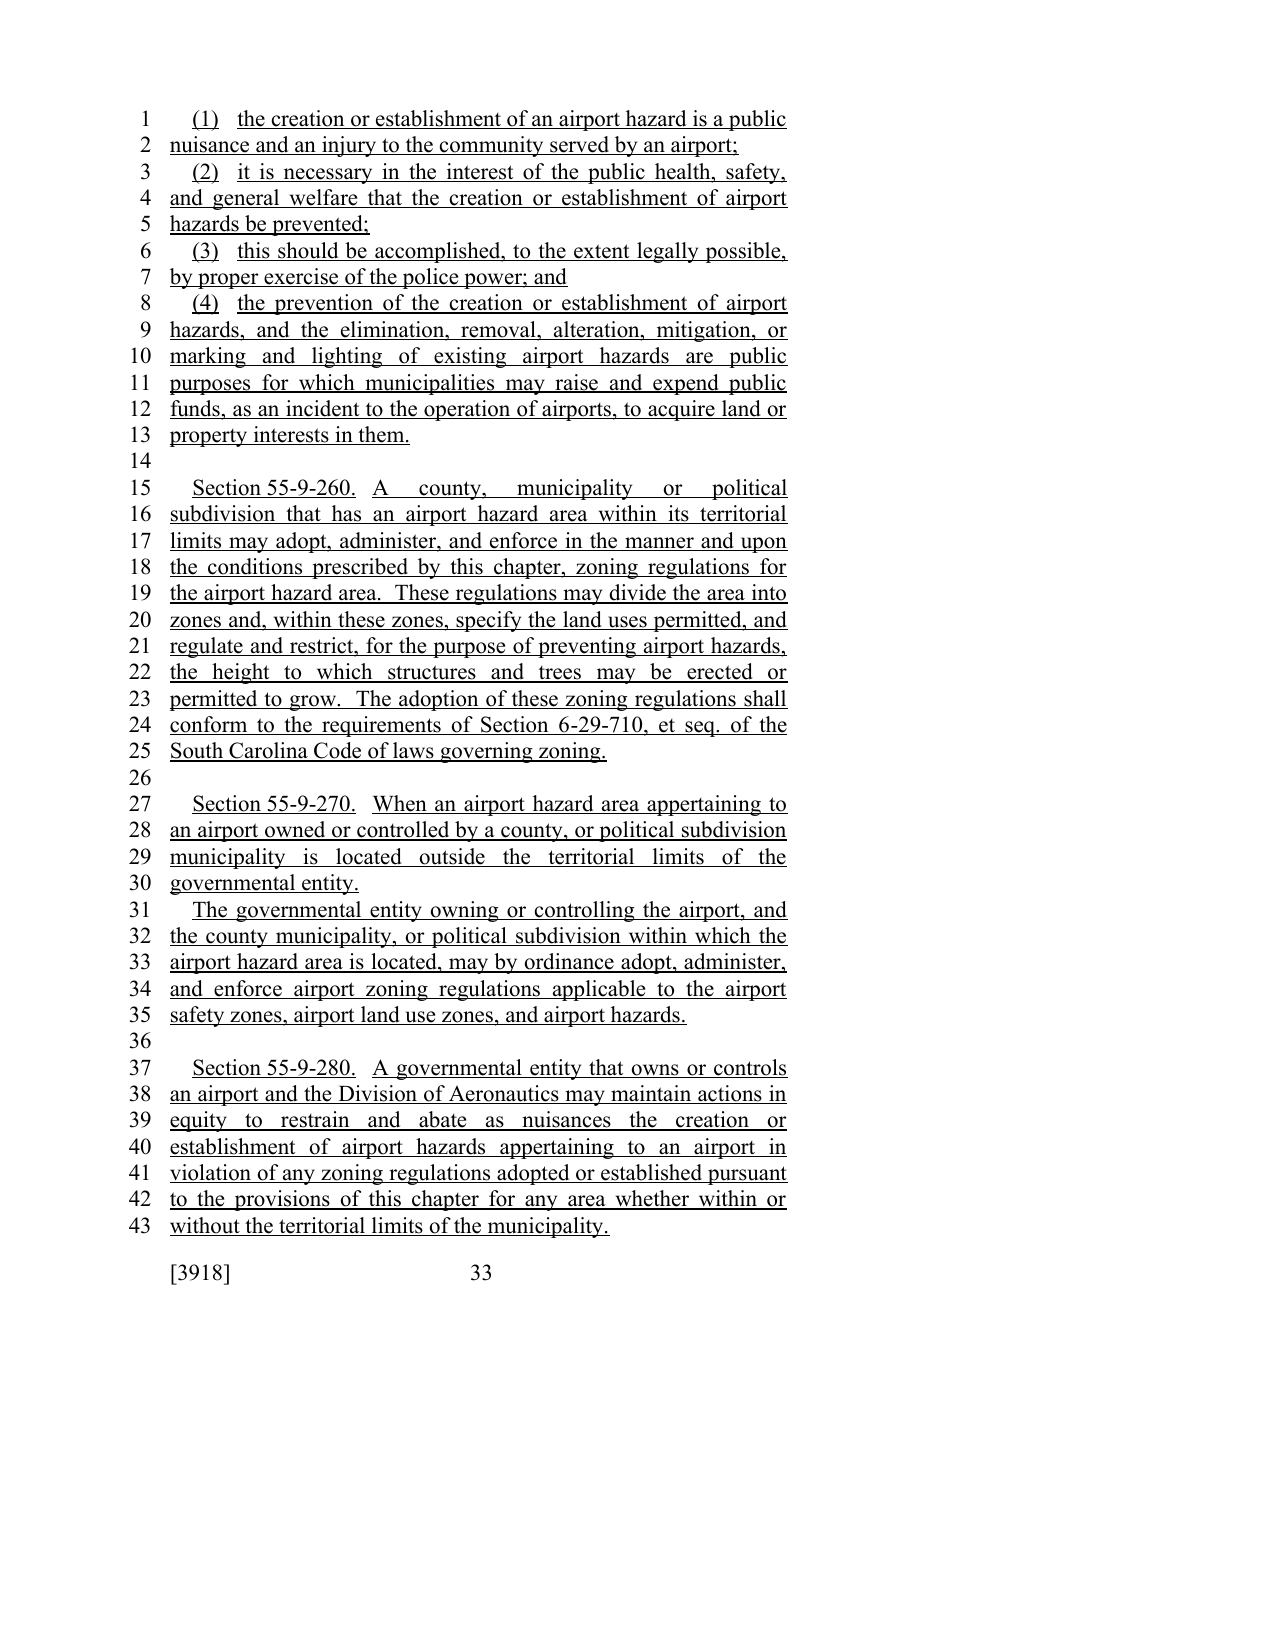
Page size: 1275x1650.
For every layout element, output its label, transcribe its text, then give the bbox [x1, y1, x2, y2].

text The governmental entity owning or controlling the airport, and the county municipality, or political subdivision within which the airport hazard area is located, may by ordinance adopt, administer, and enforce airport zoning regulations applicable to the airport safety zones, airport land use zones, and airport hazards. [169, 896, 787, 945]
text (3) this should be accomplished, to the extent legally possible, by proper exercise of the police power; and [169, 237, 787, 289]
text (2) it is necessary in the interest of the public health, safety, and general welfare that the creation or establishment of airport hazards be prevented; [169, 208, 787, 237]
text Section 55-9-270. When an airport hazard area appertaining to an airport owned or controlled by a county, or political subdivision municipality is located outside the territorial limits of the governmental entity. [169, 867, 787, 896]
text Section 55-9-270. When an airport hazard area appertaining to an airport owned or controlled by a county, or political subdivision municipality is located outside the territorial limits of the governmental entity. [169, 790, 787, 839]
text (1) the creation or establishment of an airport hazard is a public nuisance and an injury to the community served by an airport; [169, 105, 787, 158]
text Section 55-9-280. A governmental entity that owns or controls an airport and the Division of Aeronautics may maintain actions in equity to restrain and abate as nuisances the creation or establishment of airport hazards appertaining to an airport in violation of any zoning regulations adopted or established pursuant to the provisions of this chapter for any area whether within or without the territorial limits of the municipality. [169, 1054, 787, 1103]
text (4) the prevention of the creation or establishment of airport hazards, and the elimination, removal, alteration, mitigation, or marking and lighting of existing airport hazards are public purposes for which municipalities may raise and expend public funds, as an incident to the operation of airports, to acquire land or property interests in them. [169, 289, 787, 339]
text Section 55-9-270. When an airport hazard area appertaining to an airport owned or controlled by a county, or political subdivision municipality is located outside the territorial limits of the governmental entity. [169, 840, 787, 866]
text (2) it is necessary in the interest of the public health, safety, and general welfare that the creation or establishment of airport hazards be prevented; [169, 158, 787, 207]
